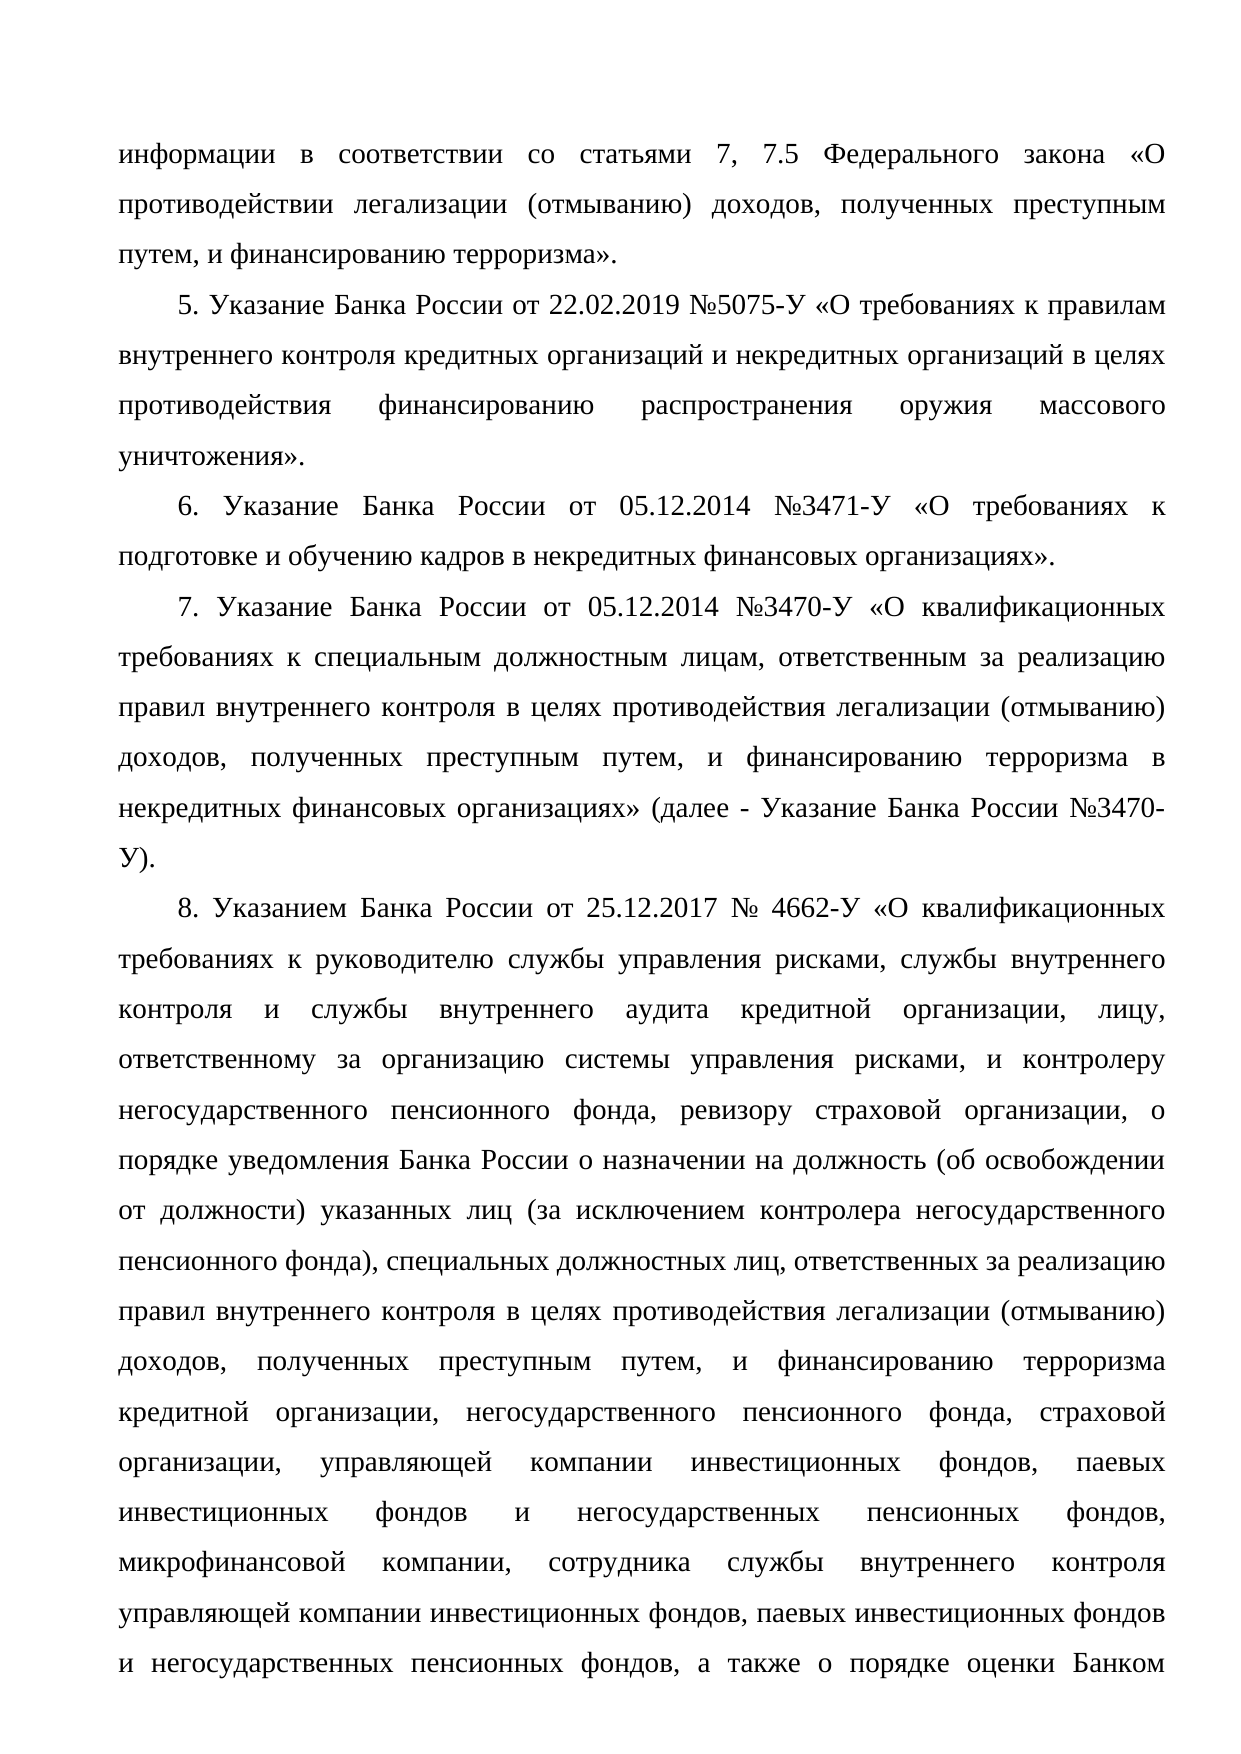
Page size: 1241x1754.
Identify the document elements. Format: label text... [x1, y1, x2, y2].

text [118, 136, 1167, 270]
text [118, 891, 1167, 1679]
text 7. Указание Банка России от 05.12.2014 №3470-У «О квалификационных требованиях к специальным должностным лицам, ответственным за реализацию правил внутреннего контроля в целях противодействия легализации (отмыванию) доходов, полученных преступным путем, и финансированию терроризма в некредитных финансовых организациях» (далее - Указание Банка России №3470-У). [118, 589, 1167, 874]
text 5. Указание Банка России от 22.02.2019 №5075-У «О требованиях к правилам внутреннего контроля кредитных организаций и некредитных организаций в целях противодействия финансированию распространения оружия массового уничтожения». [118, 287, 1167, 471]
text 6. Указание Банка России от 05.12.2014 №3471-У «О требованиях к подготовке и обучению кадров в некредитных финансовых организациях». [118, 488, 1167, 572]
